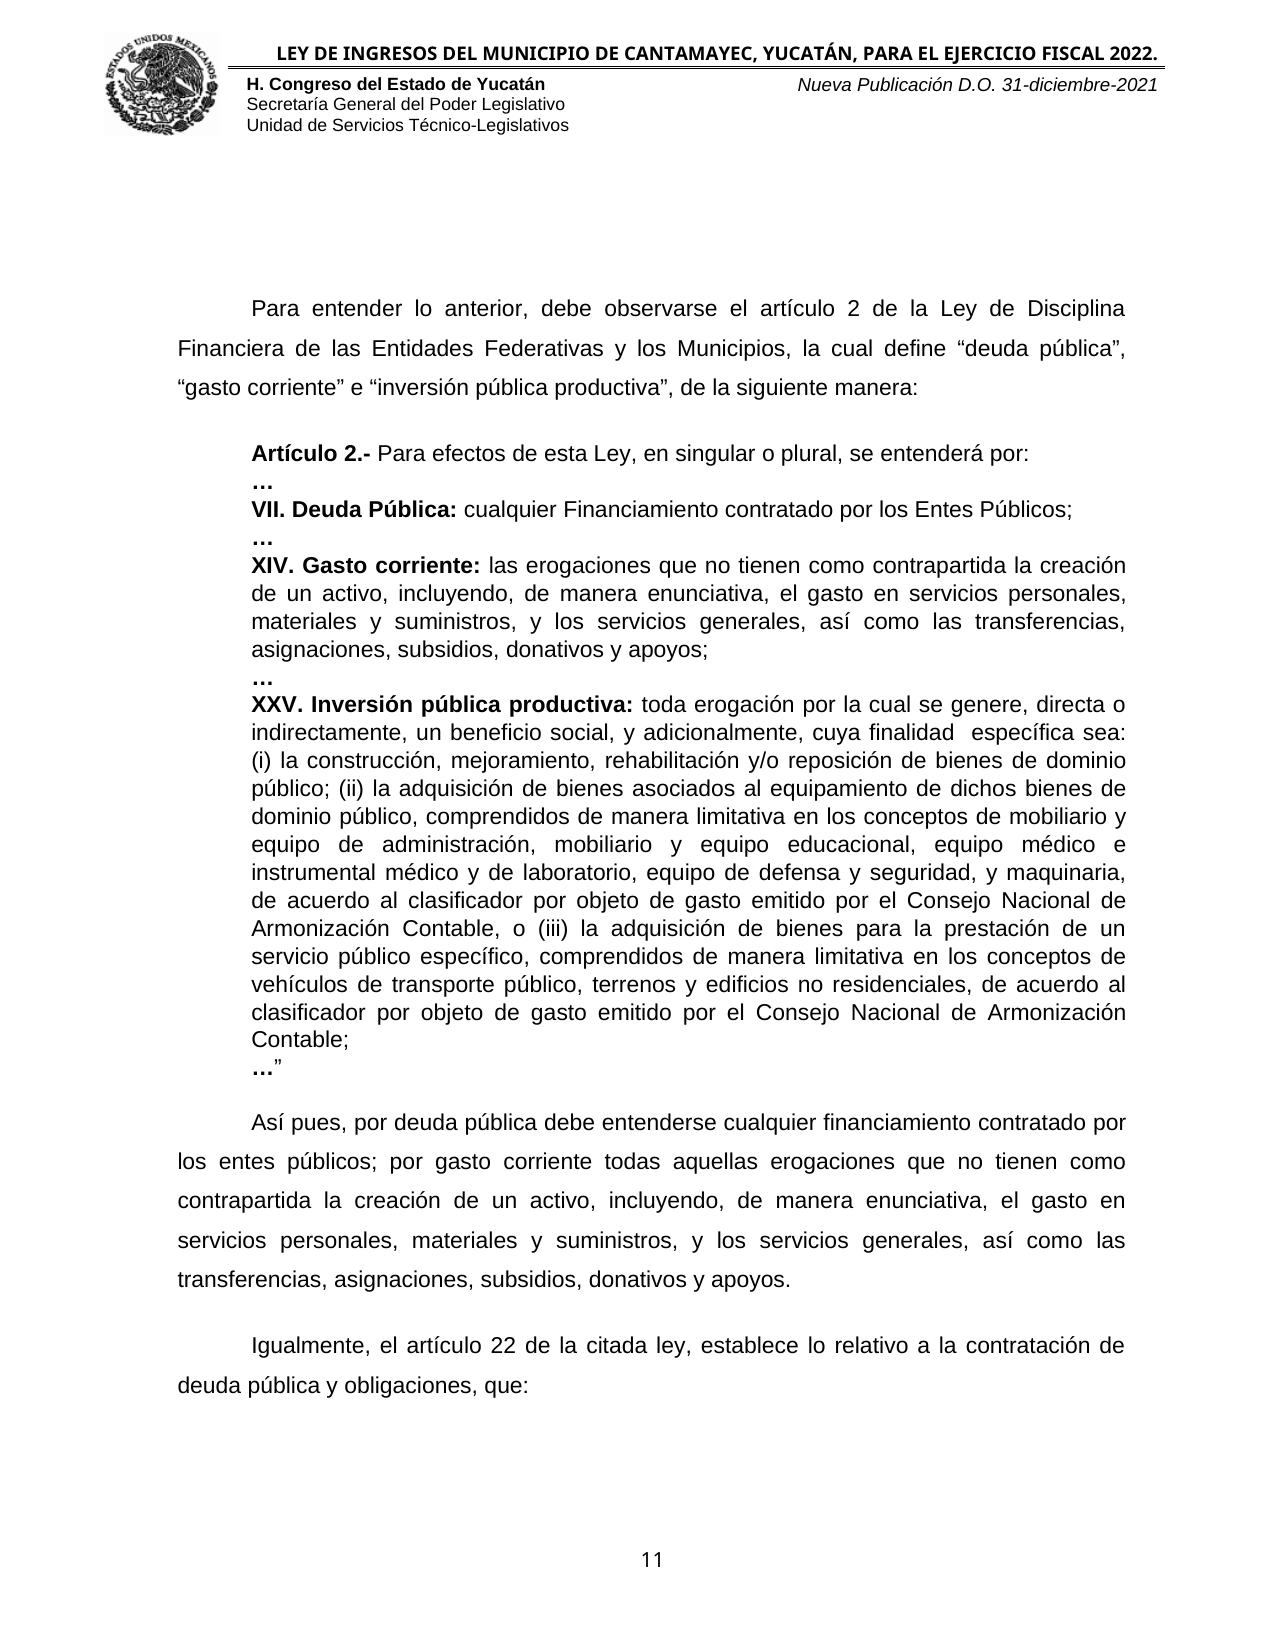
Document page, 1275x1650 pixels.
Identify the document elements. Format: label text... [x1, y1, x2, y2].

text Así pues, por deuda pública debe entenderse cualquier financiamiento contratado por los entes públicos; por gasto corriente todas aquellas erogaciones que no tienen como contrapartida la creación de un activo, incluyendo, de manera enunciativa, el gasto en servicios personales, materiales y suministros, y los servicios generales, así como las transferencias, asignaciones, subsidios, donativos y apoyos. [177, 1108, 1127, 1293]
text Igualmente, el artículo 22 de la citada ley, establece lo relativo a la contratación de deuda pública y obligaciones, que: [177, 1332, 1127, 1398]
text … [251, 524, 1127, 550]
text VII. Deuda Pública: cualquier Financiamiento contratado por los Entes Públicos; [251, 496, 1127, 522]
text …” [251, 1054, 1127, 1081]
text Para entender lo anterior, debe observarse el artículo 2 de la Ley de Disciplina Financiera de las Entidades Federativas y los Municipios, la cual define “deuda pública”, “gasto corriente” e “inversión pública productiva”, de la siguiente manera: [177, 295, 1127, 401]
text XIV. Gasto corriente: las erogaciones que no tienen como contrapartida la creación de un activo, incluyendo, de manera enunciativa, el gasto en servicios personales, materiales y suministros, y los servicios generales, así como las transferencias, asignaciones, subsidios, donativos y apoyos; [251, 552, 1127, 662]
text Artículo 2.- Para efectos de esta Ley, en singular o plural, se entenderá por: [251, 440, 1127, 466]
text XXV. Inversión pública productiva: toda erogación por la cual se genere, directa o indirectamente, un beneficio social, y adicionalmente, cuya finalidad específica sea: (i) la construcción, mejoramiento, rehabilitación y/o reposición de bienes de dominio público; (ii) la adquisición de bienes asociados al equipamiento de dichos bienes de dominio público, comprendidos de manera limitativa en los conceptos de mobiliario y equipo de administración, mobiliario y equipo educacional, equipo médico e instrumental médico y de laboratorio, equipo de defensa y seguridad, y maquinaria, de acuerdo al clasificador por objeto de gasto emitido por el Consejo Nacional de Armonización Contable, o (iii) la adquisición de bienes para la prestación de un servicio público específico, comprendidos de manera limitativa en los conceptos de vehículos de transporte público, terrenos y edificios no residenciales, de acuerdo al clasificador por objeto de gasto emitido por el Consejo Nacional de Armonización Contable; [251, 691, 1127, 1053]
text … [251, 663, 1127, 690]
text … [251, 468, 1127, 494]
